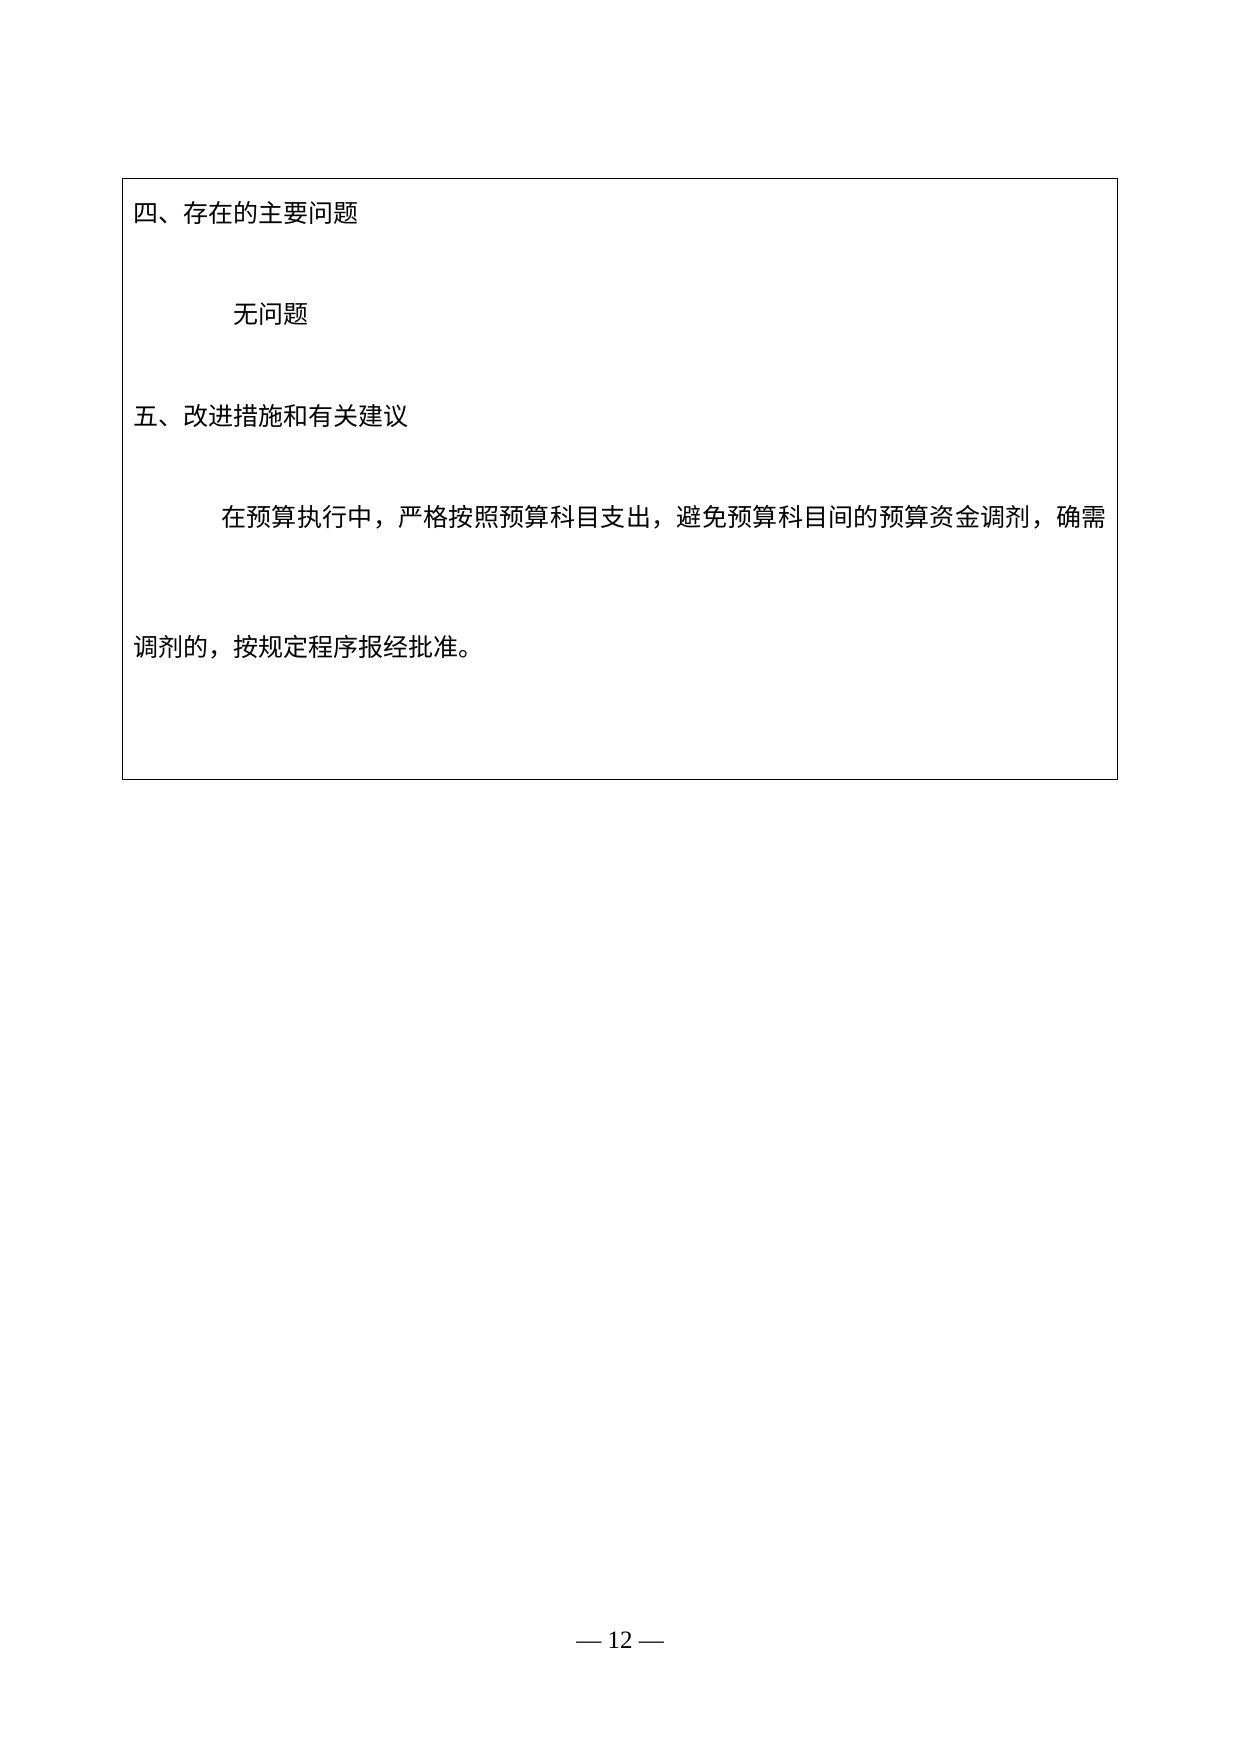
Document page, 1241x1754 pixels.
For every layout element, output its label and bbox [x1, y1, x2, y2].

table_header [123, 179, 1117, 779]
